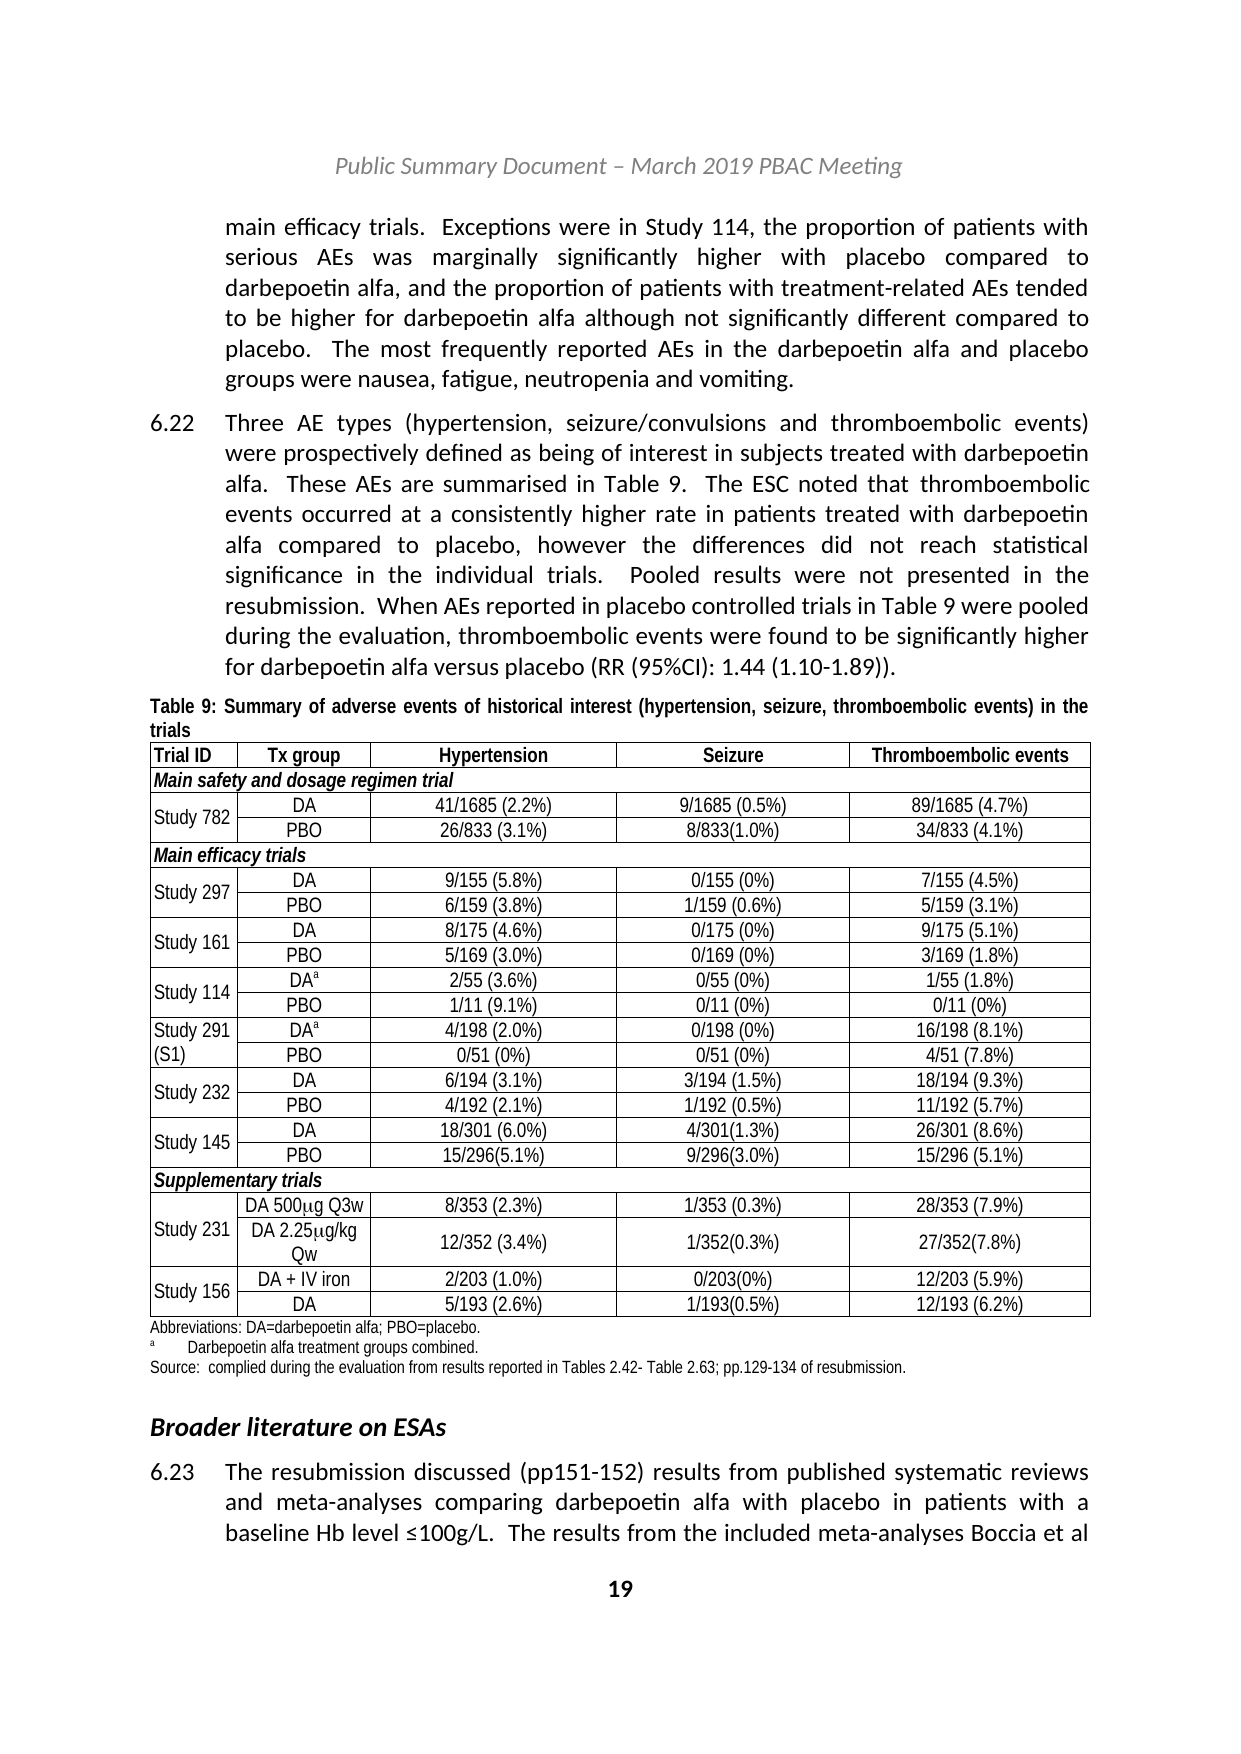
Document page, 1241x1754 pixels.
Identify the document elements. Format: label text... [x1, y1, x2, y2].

table_cell DA [238, 1292, 370, 1316]
subtitle Broader literature on ESAs [150, 1411, 1090, 1443]
table_cell PBO [238, 993, 370, 1017]
table_cell PBO [238, 1093, 370, 1117]
table_cell PBO [238, 818, 370, 842]
table_cell 5/169 (3.0%) [371, 943, 616, 967]
table_cell 0/155 (0%) [617, 868, 849, 892]
table_cell 8/353 (2.3%) [371, 1193, 616, 1217]
text Table 9: Summary of adverse events of historical interest (hypertension, seizure, thromboembolic events) in the trials [150, 694, 1090, 742]
table_header Seizure [617, 743, 849, 767]
table_cell 0/175 (0%) [617, 918, 849, 942]
table_cell DA [238, 918, 370, 942]
table_cell 41/1685 (2.2%) [371, 793, 616, 817]
table_cell 4/51 (7.8%) [850, 1043, 1090, 1067]
text Source: complied during the evaluation from results reported in Tables 2.42- Table 2.63; pp.129-134 of resubmission. [150, 1357, 1090, 1378]
table_cell 6/159 (3.8%) [371, 893, 616, 917]
table_header Trial ID [151, 743, 237, 767]
table_cell 4/192 (2.1%) [371, 1093, 616, 1117]
table_cell DA [238, 1068, 370, 1092]
table_cell Main safety and dosage regimen trial [151, 768, 1090, 792]
table_cell Main efficacy trials [151, 843, 1090, 867]
table_cell 1/193(0.5%) [617, 1292, 849, 1316]
text a Darbepoetin alfa treatment groups combined. [150, 1337, 1090, 1357]
table_cell 2/55 (3.6%) [371, 968, 616, 992]
table_cell 4/301(1.3%) [617, 1118, 849, 1142]
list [150, 211, 1090, 394]
table_cell 7/155 (4.5%) [850, 868, 1090, 892]
table_cell 9/155 (5.8%) [371, 868, 616, 892]
table_cell 18/194 (9.3%) [850, 1068, 1090, 1092]
table_cell 26/833 (3.1%) [371, 818, 616, 842]
table_cell PBO [238, 1143, 370, 1167]
table_cell DA [238, 1118, 370, 1142]
table_cell 1/55 (1.8%) [850, 968, 1090, 992]
list Three AE types (hypertension, seizure/convulsions and thromboembolic events) were prospectively defined as being of interest in subjects treated with darbepoetin alfa. These AEs are summarised in Table 9. The ESC noted that thromboembolic events occurred at a consistently higher rate in patients treated with darbepoetin alfa compared to placebo, however the differences did not reach statistical significance in the individual trials. Pooled results were not presented in the resubmission. When AEs reported in placebo controlled trials in Table 9 were pooled during the evaluation, thromboembolic events were found to be significantly higher for darbepoetin alfa versus placebo (RR (95%CI): 1.44 (1.10-1.89)). [150, 407, 1090, 681]
table_cell DA 2.25g/kg Qw [238, 1218, 370, 1266]
table_header Thromboembolic events [850, 743, 1090, 767]
table_cell Study 782 [151, 793, 237, 842]
table_cell 12/352 (3.4%) [371, 1218, 616, 1266]
table_cell 15/296(5.1%) [371, 1143, 616, 1167]
table_header Tx group [238, 743, 370, 767]
table_cell 11/192 (5.7%) [850, 1093, 1090, 1117]
table_cell 18/301 (6.0%) [371, 1118, 616, 1142]
table_cell PBO [238, 1043, 370, 1067]
table_cell 3/169 (1.8%) [850, 943, 1090, 967]
table_cell DAa [238, 1018, 370, 1042]
table_cell DA + IV iron [238, 1267, 370, 1291]
table_cell 2/203 (1.0%) [371, 1267, 616, 1291]
table_cell 34/833 (4.1%) [850, 818, 1090, 842]
table_cell 1/192 (0.5%) [617, 1093, 849, 1117]
table_cell 89/1685 (4.7%) [850, 793, 1090, 817]
table_cell 0/55 (0%) [617, 968, 849, 992]
table_cell 27/352(7.8%) [850, 1218, 1090, 1266]
table_cell Study 114 [151, 968, 237, 1017]
table_cell 1/159 (0.6%) [617, 893, 849, 917]
table_cell 12/203 (5.9%) [850, 1267, 1090, 1291]
table_cell Supplementary trials [151, 1168, 1090, 1192]
table_cell 4/198 (2.0%) [371, 1018, 616, 1042]
table_cell 8/833(1.0%) [617, 818, 849, 842]
table_cell Study 161 [151, 918, 237, 967]
table_cell Study 145 [151, 1118, 237, 1167]
table_cell 8/175 (4.6%) [371, 918, 616, 942]
table_cell Study 231 [151, 1193, 237, 1266]
table_cell 0/169 (0%) [617, 943, 849, 967]
table_cell 15/296 (5.1%) [850, 1143, 1090, 1167]
table_cell DA 500g Q3w [238, 1193, 370, 1217]
table_cell 0/198 (0%) [617, 1018, 849, 1042]
table_cell DAa [238, 968, 370, 992]
table_cell 3/194 (1.5%) [617, 1068, 849, 1092]
table_cell 26/301 (8.6%) [850, 1118, 1090, 1142]
table_cell 5/193 (2.6%) [371, 1292, 616, 1316]
table_cell 0/11 (0%) [850, 993, 1090, 1017]
table_cell Study 156 [151, 1267, 237, 1316]
table_cell Study 291 (S1) [151, 1018, 237, 1067]
table_cell 1/353 (0.3%) [617, 1193, 849, 1217]
table_cell PBO [238, 893, 370, 917]
text Abbreviations: DA=darbepoetin alfa; PBO=placebo. [150, 1317, 1090, 1337]
table_cell DA [238, 793, 370, 817]
table_cell 0/51 (0%) [371, 1043, 616, 1067]
table_cell 5/159 (3.1%) [850, 893, 1090, 917]
table_cell 28/353 (7.9%) [850, 1193, 1090, 1217]
table_cell PBO [238, 943, 370, 967]
table_cell Study 297 [151, 868, 237, 917]
table_cell 1/11 (9.1%) [371, 993, 616, 1017]
table_cell 0/203(0%) [617, 1267, 849, 1291]
table_cell 6/194 (3.1%) [371, 1068, 616, 1092]
table_cell 1/352(0.3%) [617, 1218, 849, 1266]
table_cell 9/296(3.0%) [617, 1143, 849, 1167]
table_cell 0/11 (0%) [617, 993, 849, 1017]
table_header Hypertension [371, 743, 616, 767]
table_cell 9/1685 (0.5%) [617, 793, 849, 817]
table_cell 16/198 (8.1%) [850, 1018, 1090, 1042]
table_cell 0/51 (0%) [617, 1043, 849, 1067]
table_cell DA [238, 868, 370, 892]
table_cell 9/175 (5.1%) [850, 918, 1090, 942]
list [150, 1456, 1090, 1548]
table_cell 12/193 (6.2%) [850, 1292, 1090, 1316]
table_cell Study 232 [151, 1068, 237, 1117]
